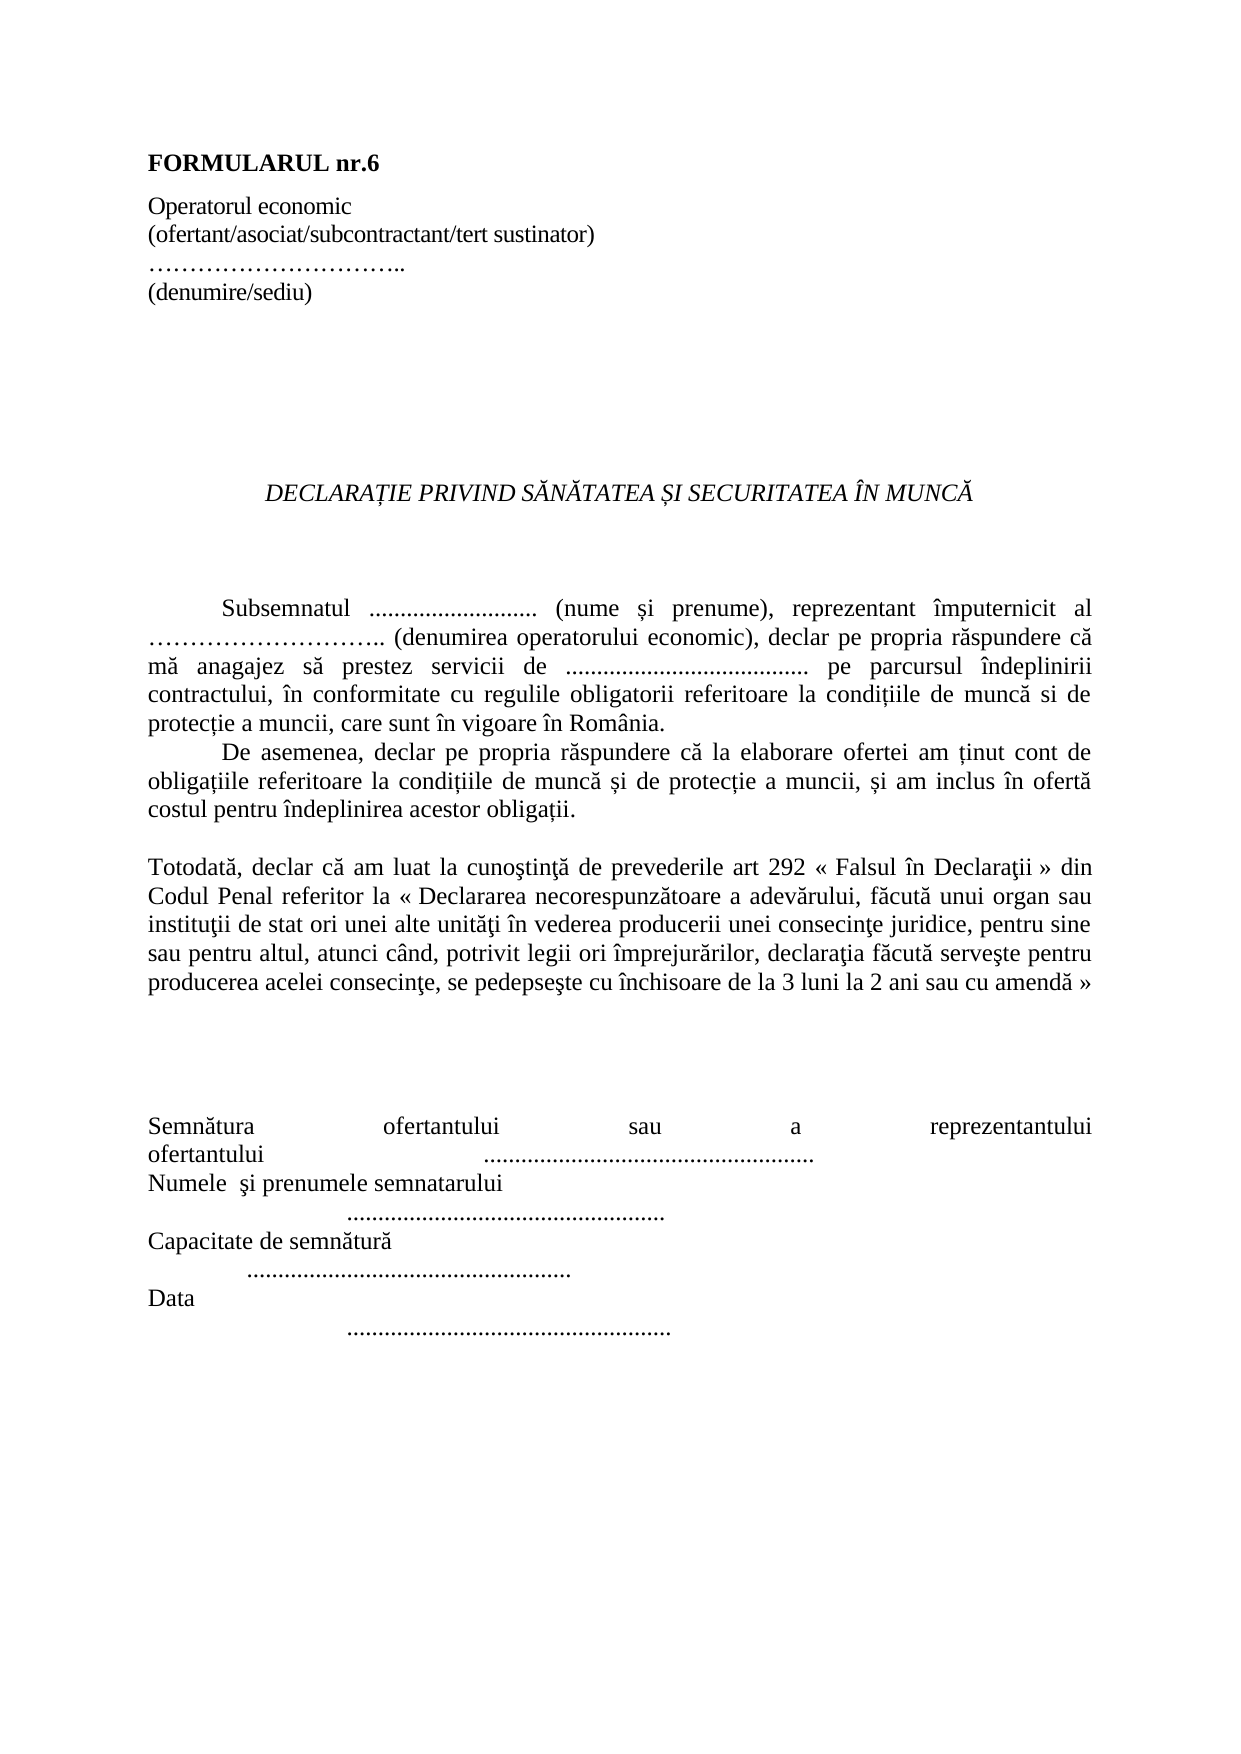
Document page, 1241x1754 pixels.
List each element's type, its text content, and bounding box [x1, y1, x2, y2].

subtitle declaraȚie privind SĂNĂTATEA ȘI SECURITATEA ÎN muncĂ [148, 478, 1093, 507]
text Operatorul economic [148, 191, 1093, 219]
text Data .................................................... [148, 1283, 1093, 1341]
text Semnătura ofertantului sau a reprezentantului ofertantului ..................................................... [148, 1111, 1093, 1168]
text ………………………….. [148, 248, 1093, 277]
text FORMULARUL nr.6 [148, 148, 1093, 176]
text De asemenea, declar pe propria răspundere că la elaborare ofertei am ținut cont de obligațiile referitoare la condițiile de muncă și de protecție a muncii, și am inclus în ofertă costul pentru îndeplinirea acestor obligații. [148, 737, 1093, 823]
text Subsemnatul ........................... (nume și prenume), reprezentant împuternicit al ……………………….. (denumirea operatorului economic), declar pe propria răspundere că mă anagajez să prestez servicii de ....................................... pe parcursul îndeplinirii contractului, în conformitate cu regulile obligatorii referitoare la condițiile de muncă si de protecție a muncii, care sunt în vigoare în România. [148, 593, 1093, 737]
text (ofertant/asociat/subcontractant/tert sustinator) [148, 219, 1093, 248]
text Capacitate de semnătură .................................................... [148, 1226, 1093, 1283]
text Totodată, declar că am luat la cunoştinţă de prevederile art 292 « Falsul în Declaraţii » din Codul Penal referitor la « Declararea necorespunzătoare a adevărului, făcută unui organ sau instituţii de stat ori unei alte unităţi în vederea producerii unei consecinţe juridice, pentru sine sau pentru altul, atunci când, potrivit legii ori împrejurărilor, declaraţia făcută serveşte pentru producerea acelei consecinţe, se pedepseşte cu închisoare de la 3 luni la 2 ani sau cu amendă » [148, 852, 1093, 996]
text (denumire/sediu) [148, 277, 1093, 306]
text Numele şi prenumele semnatarului ................................................... [148, 1168, 1093, 1226]
